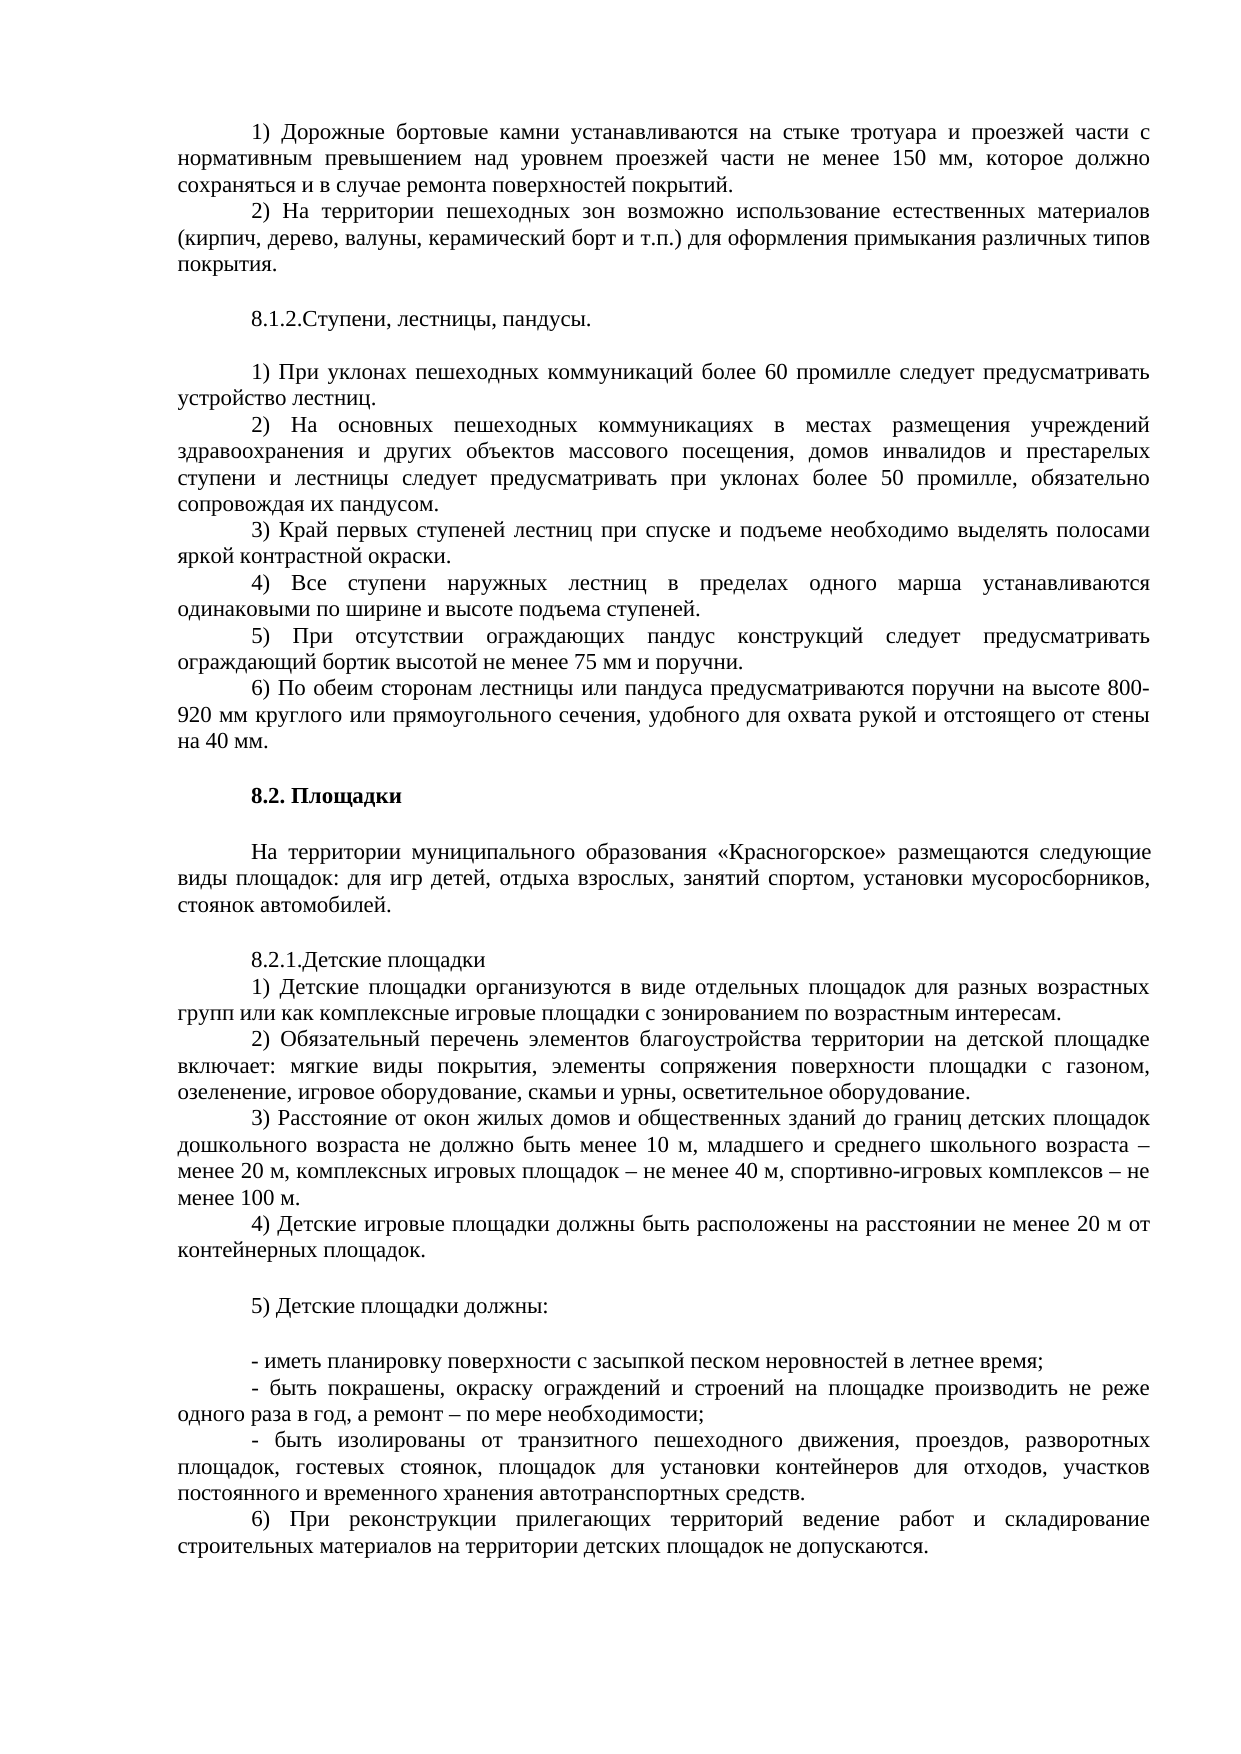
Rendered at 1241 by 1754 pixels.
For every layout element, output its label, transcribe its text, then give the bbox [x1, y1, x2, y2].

text 4) Детские игровые площадки должны быть расположены на расстоянии не менее 20 м от контейнерных площадок. [177, 1210, 1152, 1263]
text 8.2.1.Детские площадки [177, 946, 1152, 973]
text 2) Обязательный перечень элементов благоустройства территории на детской площадке включает: мягкие виды покрытия, элементы сопряжения поверхности площадки с газоном, озеленение, игровое оборудование, скамьи и урны, осветительное оборудование. [177, 1025, 1152, 1104]
text 6) По обеим сторонам лестницы или пандуса предусматриваются поручни на высоте 800-920 мм круглого или прямоугольного сечения, удобного для охвата рукой и отстоящего от стены на 40 мм. [177, 674, 1152, 753]
text 6) При реконструкции прилегающих территорий ведение работ и складирование строительных материалов на территории детских площадок не допускаются. [177, 1505, 1152, 1558]
text 5) Детские площадки должны: [177, 1292, 1152, 1318]
text На территории муниципального образования «Красногорское» размещаются следующие виды площадок: для игр детей, отдыха взрослых, занятий спортом, установки мусоросборников, стоянок автомобилей. [177, 838, 1152, 917]
text 2) На территории пешеходных зон возможно использование естественных материалов (кирпич, дерево, валуны, керамический борт и т.п.) для оформления примыкания различных типов покрытия. [177, 197, 1152, 276]
text - быть покрашены, окраску ограждений и строений на площадке производить не реже одного раза в год, а ремонт – по мере необходимости; [177, 1374, 1152, 1426]
text 8.2. Площадки [177, 783, 1152, 809]
text 8.1.2.Ступени, лестницы, пандусы. [177, 305, 1152, 332]
text 5) При отсутствии ограждающих пандус конструкций следует предусматривать ограждающий бортик высотой не менее 75 мм и поручни. [177, 622, 1152, 674]
text 4) Все ступени наружных лестниц в пределах одного марша устанавливаются одинаковыми по ширине и высоте подъема ступеней. [177, 569, 1152, 622]
text 1) Детские площадки организуются в виде отдельных площадок для разных возрастных групп или как комплексные игровые площадки с зонированием по возрастным интересам. [177, 973, 1152, 1025]
text 3) Край первых ступеней лестниц при спуске и подъеме необходимо выделять полосами яркой контрастной окраски. [177, 516, 1152, 569]
text - иметь планировку поверхности с засыпкой песком неровностей в летнее время; [177, 1347, 1152, 1374]
text - быть изолированы от транзитного пешеходного движения, проездов, разворотных площадок, гостевых стоянок, площадок для установки контейнеров для отходов, участков постоянного и временного хранения автотранспортных средств. [177, 1426, 1152, 1505]
text 2) На основных пешеходных коммуникациях в местах размещения учреждений здравоохранения и других объектов массового посещения, домов инвалидов и престарелых ступени и лестницы следует предусматривать при уклонах более 50 промилле, обязательно сопровождая их пандусом. [177, 411, 1152, 516]
text 1) Дорожные бортовые камни устанавливаются на стыке тротуара и проезжей части с нормативным превышением над уровнем проезжей части не менее 150 мм, которое должно сохраняться и в случае ремонта поверхностей покрытий. [177, 118, 1152, 197]
text 1) При уклонах пешеходных коммуникаций более 60 промилле следует предусматривать устройство лестниц. [177, 358, 1152, 411]
text 3) Расстояние от окон жилых домов и общественных зданий до границ детских площадок дошкольного возраста не должно быть менее 10 м, младшего и среднего школьного возраста – менее 20 м, комплексных игровых площадок – не менее 40 м, спортивно-игровых комплексов – не менее 100 м. [177, 1104, 1152, 1210]
